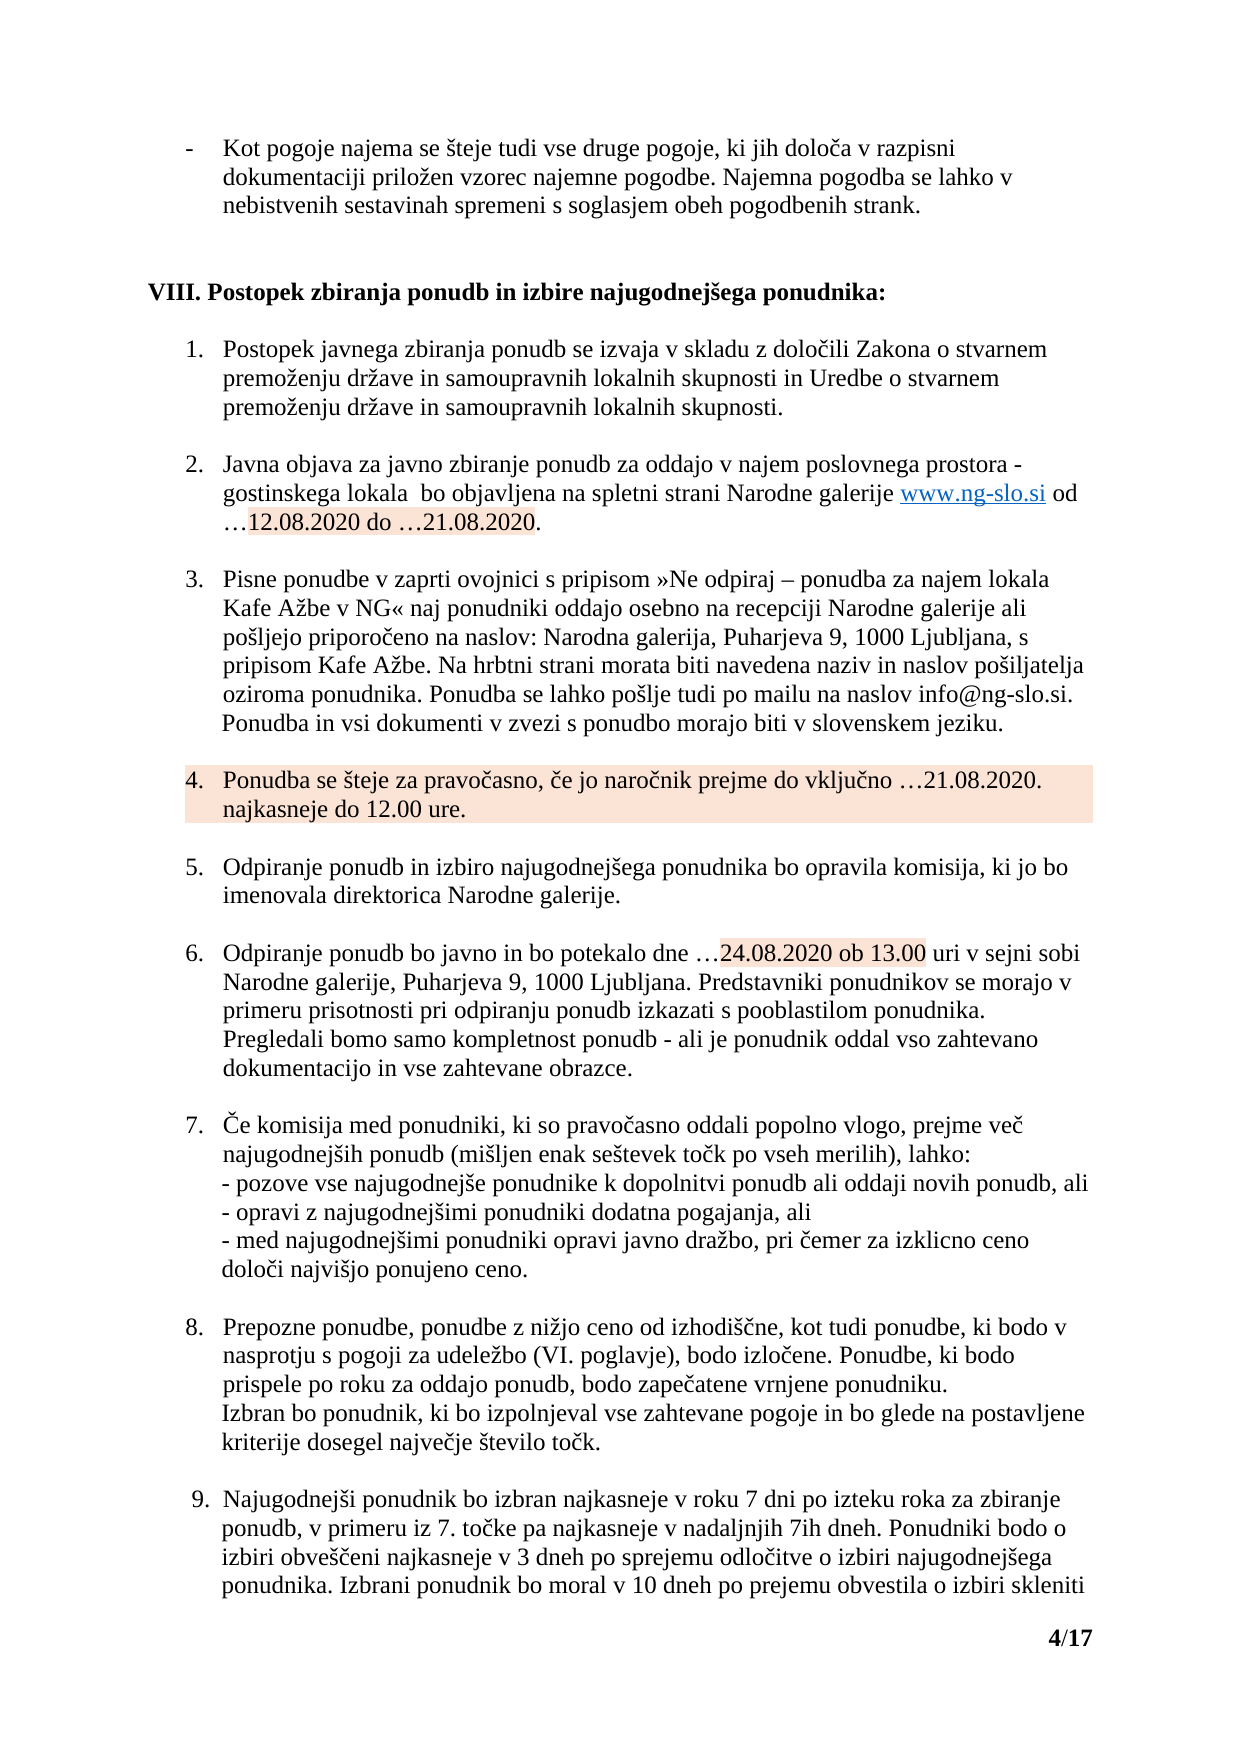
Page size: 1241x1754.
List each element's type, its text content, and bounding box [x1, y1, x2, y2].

text - opravi z najugodnejšimi ponudniki dodatna pogajanja, ali [221, 1197, 1093, 1225]
list Pisne ponudbe v zaprti ovojnici s pripisom »Ne odpiraj – ponudba za najem lokala Kafe Ažbe v NG« naj ponudniki oddajo osebno na recepciji Narodne galerije ali pošljejo priporočeno na naslov: Narodna galerija, Puharjeva 9, 1000 Ljubljana, s pripisom Kafe Ažbe. Na hrbtni strani morata biti navedena naziv in naslov pošiljatelja oziroma ponudnika. Ponudba se lahko pošlje tudi po mailu na naslov info@ng-slo.si. [185, 564, 1093, 708]
list Postopek javnega zbiranja ponudb se izvaja v skladu z določili Zakona o stvarnem premoženju države in samoupravnih lokalnih skupnosti in Uredbe o stvarnem premoženju države in samoupravnih lokalnih skupnosti. [185, 334, 1093, 420]
text - med najugodnejšimi ponudniki opravi javno dražbo, pri čemer za izklicno ceno določi najvišjo ponujeno ceno. [221, 1225, 1093, 1283]
list Ponudba se šteje za pravočasno, če jo naročnik prejme do vključno …21.08.2020. najkasneje do 12.00 ure. [185, 765, 1093, 823]
text - pozove vse najugodnejše ponudnike k dopolnitvi ponudb ali oddaji novih ponudb, ali [221, 1168, 1093, 1197]
list Javna objava za javno zbiranje ponudb za oddajo v najem poslovnega prostora - gostinskega lokala bo objavljena na spletni strani Narodne galerije www.ng-slo.si od …12.08.2020 do …21.08.2020. [185, 449, 1093, 535]
list Odpiranje ponudb in izbiro najugodnejšega ponudnika bo opravila komisija, ki jo bo imenovala direktorica Narodne galerije. [185, 852, 1093, 909]
list Kot pogoje najema se šteje tudi vse druge pogoje, ki jih določa v razpisni dokumentaciji priložen vzorec najemne pogodbe. Najemna pogodba se lahko v nebistvenih sestavinah spremeni s soglasjem obeh pogodbenih strank. [185, 133, 1093, 219]
list Prepozne ponudbe, ponudbe z nižjo ceno od izhodiščne, kot tudi ponudbe, ki bodo v nasprotju s pogoji za udeležbo (VI. poglavje), bodo izločene. Ponudbe, ki bodo prispele po roku za oddajo ponudb, bodo zapečatene vrnjene ponudniku. [185, 1312, 1093, 1398]
list Če komisija med ponudniki, ki so pravočasno oddali popolno vlogo, prejme več najugodnejših ponudb (mišljen enak seštevek točk po vseh merilih), lahko: [185, 1110, 1093, 1168]
text VIII. Postopek zbiranja ponudb in izbire najugodnejšega ponudnika: [148, 277, 1093, 305]
text Ponudba in vsi dokumenti v zvezi s ponudbo morajo biti v slovenskem jeziku. [148, 708, 1093, 737]
list Odpiranje ponudb bo javno in bo potekalo dne …24.08.2020 ob 13.00 uri v sejni sobi Narodne galerije, Puharjeva 9, 1000 Ljubljana. Predstavniki ponudnikov se morajo v primeru prisotnosti pri odpiranju ponudb izkazati s pooblastilom ponudnika. Pregledali bomo samo kompletnost ponudb - ali je ponudnik oddal vso zahtevano dokumentacijo in vse zahtevane obrazce. [185, 938, 1093, 1082]
text Izbran bo ponudnik, ki bo izpolnjeval vse zahtevane pogoje in bo glede na postavljene kriterije dosegel največje število točk. [148, 1398, 1093, 1455]
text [148, 1484, 1093, 1599]
